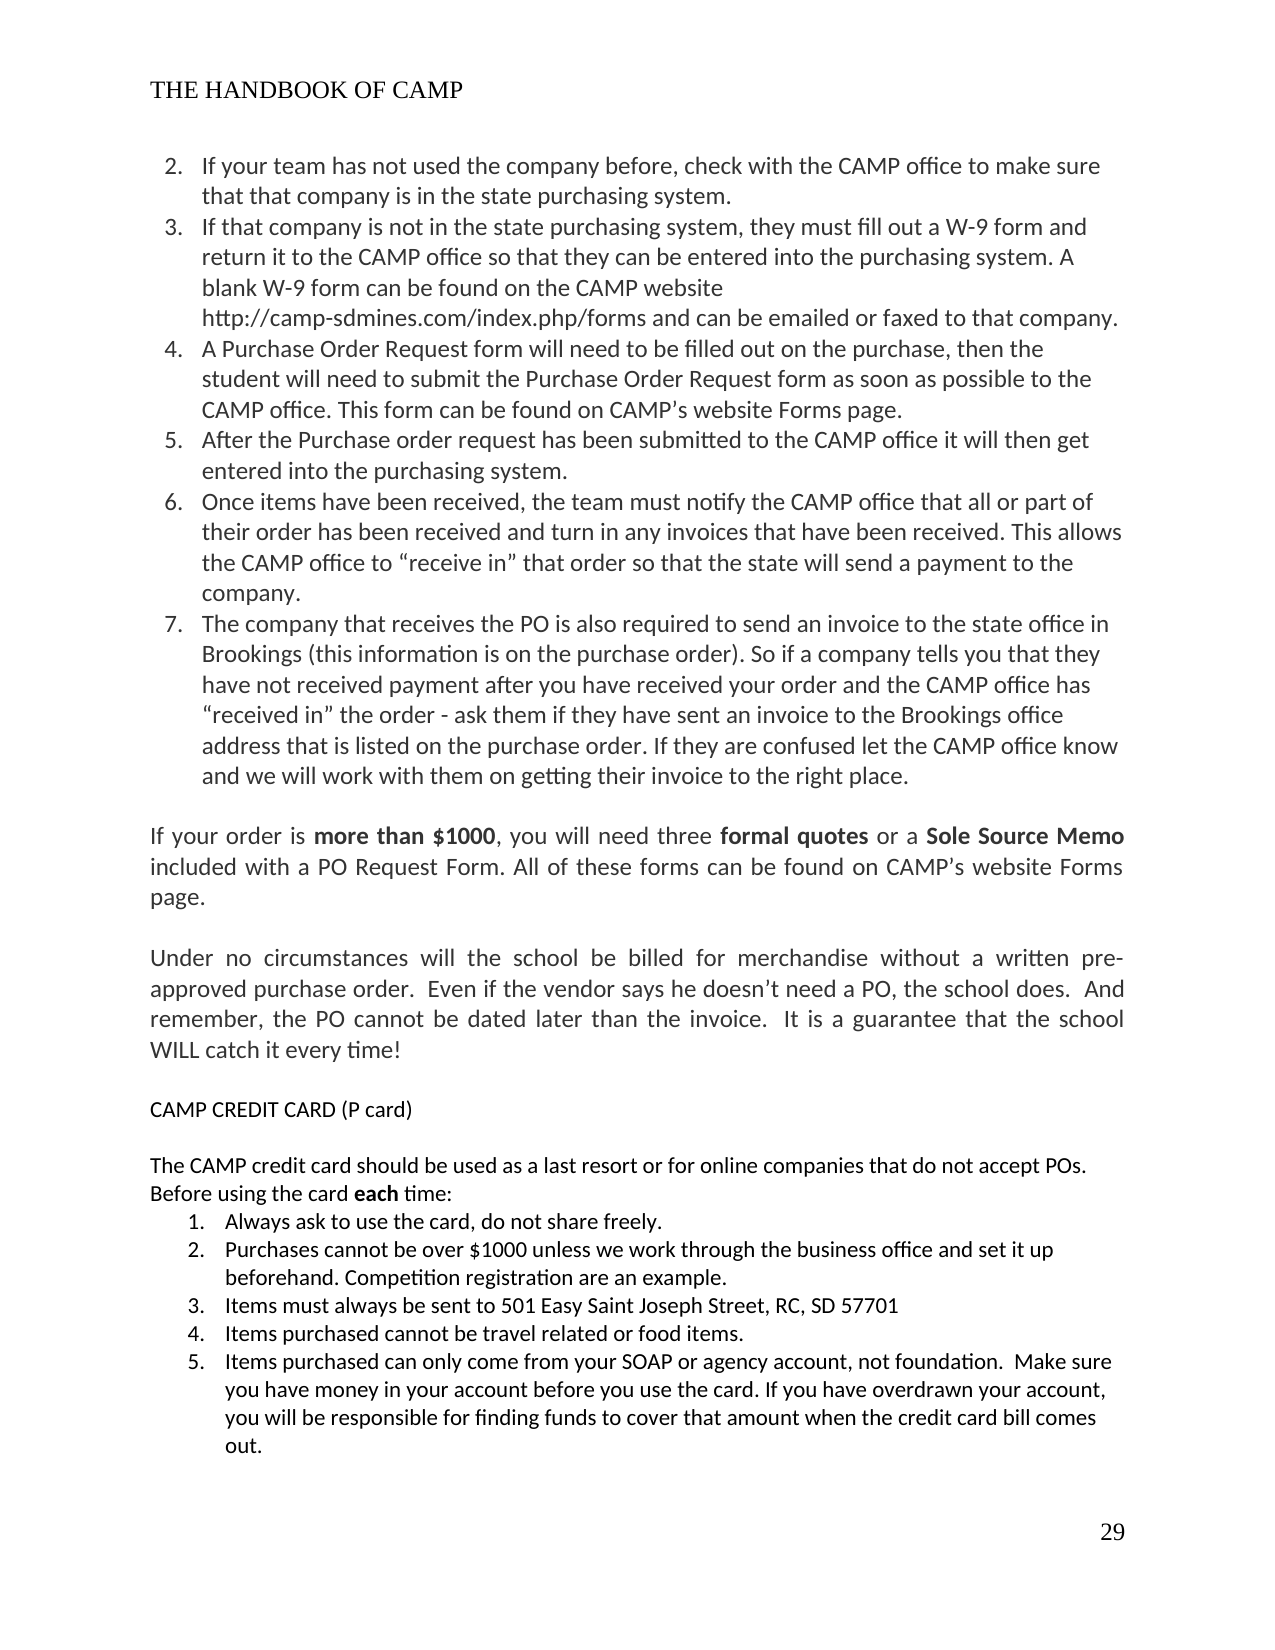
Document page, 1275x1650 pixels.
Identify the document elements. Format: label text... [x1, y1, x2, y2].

text CAMP CREDIT CARD (P card) [150, 1095, 1125, 1123]
list Always ask to use the card, do not share freely. [187, 1207, 1125, 1235]
text The CAMP credit card should be used as a last resort or for online companies that do not accept POs. [150, 1151, 1125, 1179]
list The company that receives the PO is also required to send an invoice to the state office in Brookings (this information is on the purchase order). So if a company tells you that they have not received payment after you have received your order and the CAMP office has “received in” the order - ask them if they have sent an invoice to the Brookings office address that is listed on the purchase order. If they are confused let the CAMP office know and we will work with them on getting their invoice to the right place. [164, 608, 1125, 791]
text Under no circumstances will the school be billed for merchandise without a written pre-approved purchase order. Even if the vendor says he doesn’t need a PO, the school does. And remember, the PO cannot be dated later than the invoice. It is a guarantee that the school WILL catch it every time! [150, 942, 1125, 1064]
text If your order is more than $1000, you will need three formal quotes or a Sole Source Memo included with a PO Request Form. All of these forms can be found on CAMP’s website Forms page. [150, 820, 1125, 912]
list If your team has not used the company before, check with the CAMP office to make sure that that company is in the state purchasing system. [164, 150, 1125, 211]
text Before using the card each time: [150, 1179, 1125, 1207]
list Once items have been received, the team must notify the CAMP office that all or part of their order has been received and turn in any invoices that have been received. This allows the CAMP office to “receive in” that order so that the state will send a payment to the company. [164, 486, 1125, 608]
list Items must always be sent to 501 Easy Saint Joseph Street, RC, SD 57701 [187, 1291, 1125, 1319]
list If that company is not in the state purchasing system, they must fill out a W-9 form and return it to the CAMP office so that they can be entered into the purchasing system. A blank W-9 form can be found on the CAMP website http://camp-sdmines.com/index.php/forms and can be emailed or faxed to that company. [164, 211, 1125, 333]
list A Purchase Order Request form will need to be filled out on the purchase, then the student will need to submit the Purchase Order Request form as soon as possible to the CAMP office. This form can be found on CAMP’s website Forms page. [164, 333, 1125, 425]
list After the Purchase order request has been submitted to the CAMP office it will then get entered into the purchasing system. [164, 425, 1125, 486]
list Purchases cannot be over $1000 unless we work through the business office and set it up beforehand. Competition registration are an example. [187, 1235, 1125, 1291]
list Items purchased cannot be travel related or food items. [187, 1319, 1125, 1347]
list Items purchased can only come from your SOAP or agency account, not foundation. Make sure you have money in your account before you use the card. If you have overdrawn your account, you will be responsible for finding funds to cover that amount when the credit card bill comes out. [187, 1347, 1125, 1459]
